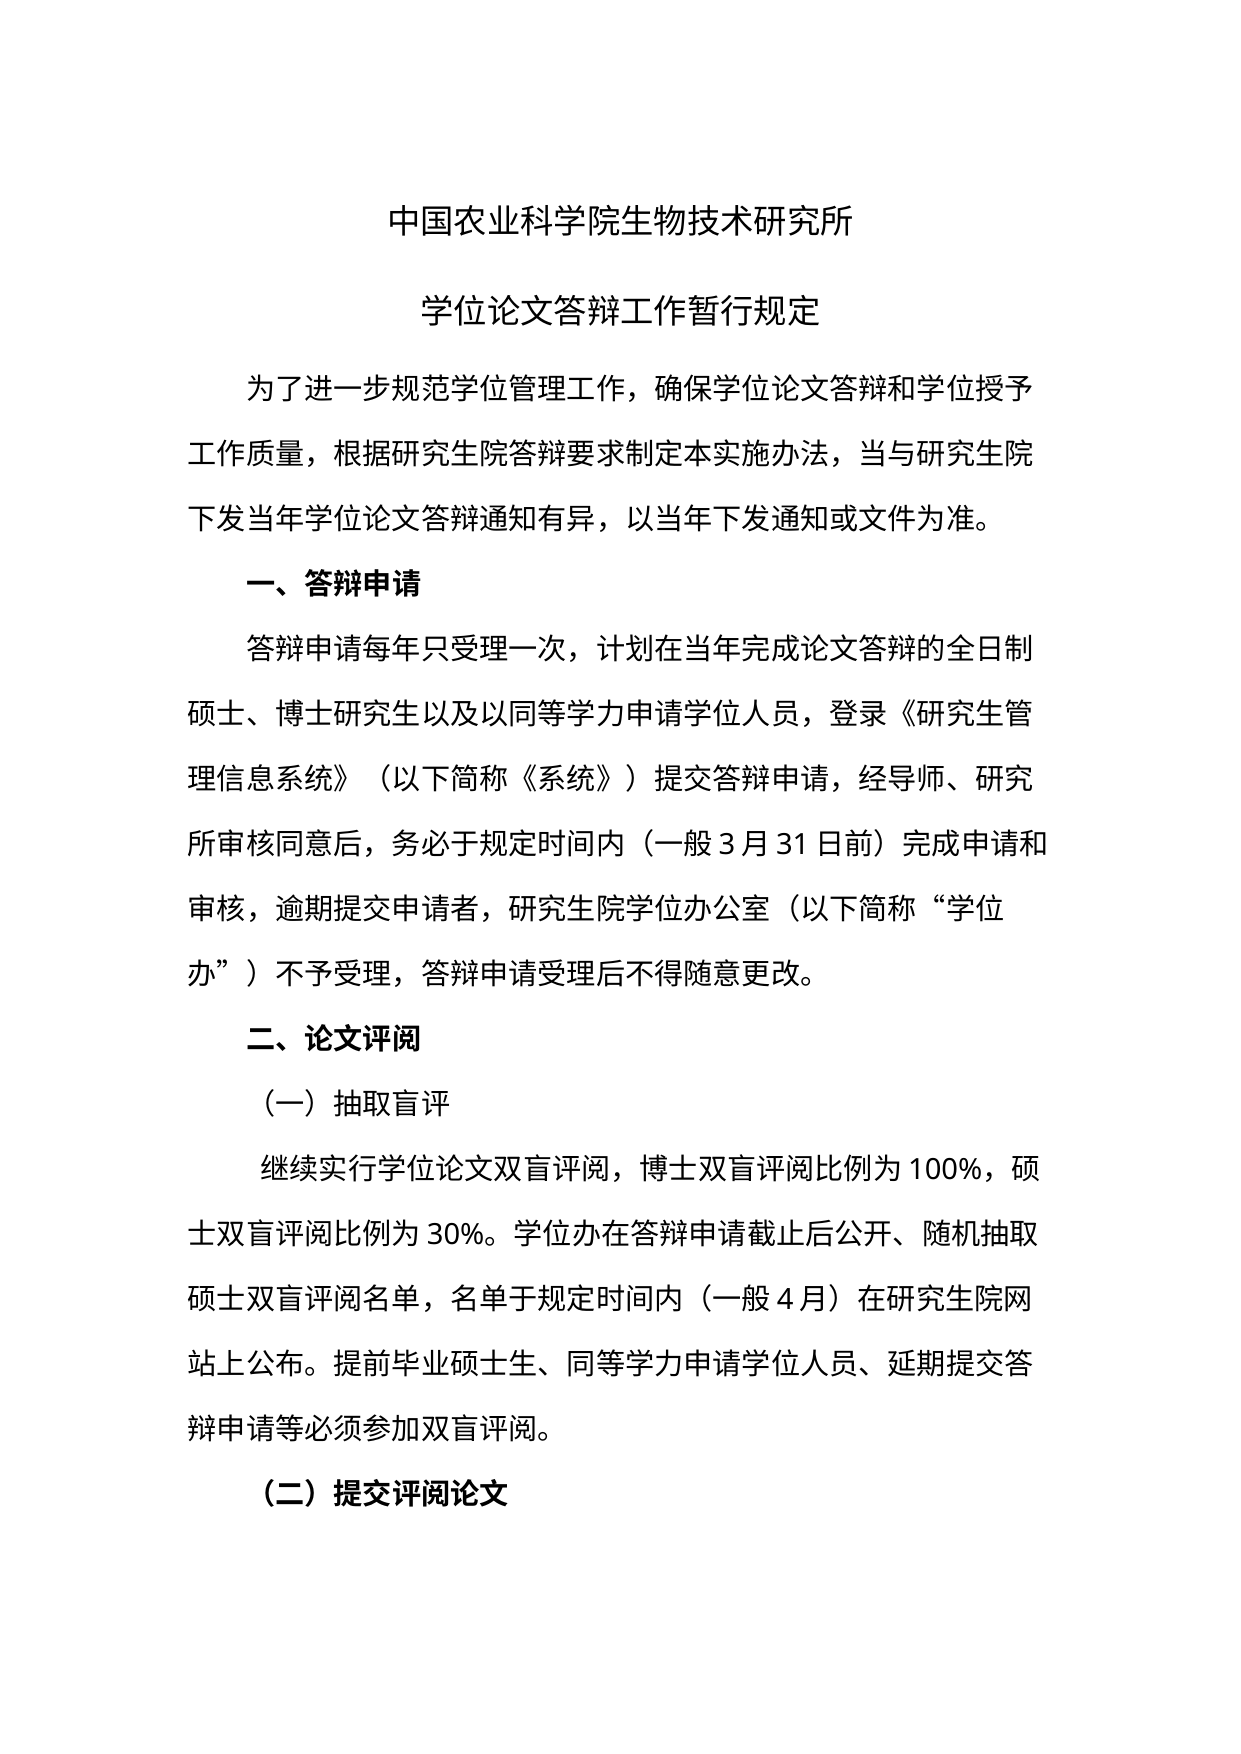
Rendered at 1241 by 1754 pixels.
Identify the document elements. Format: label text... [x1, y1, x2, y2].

text （二）提交评阅论文 [187, 1459, 1053, 1524]
text 二、论文评阅 [187, 1004, 1053, 1069]
text 学位论文答辩工作暂行规定 [187, 277, 1053, 342]
text 一、答辩申请 [187, 549, 1053, 614]
text 为了进一步规范学位管理工作，确保学位论文答辩和学位授予工作质量，根据研究生院答辩要求制定本实施办法，当与研究生院下发当年学位论文答辩通知有异，以当年下发通知或文件为准。 [187, 354, 1053, 549]
text 中国农业科学院生物技术研究所 [187, 187, 1053, 252]
text 答辩申请每年只受理一次，计划在当年完成论文答辩的全日制硕士、博士研究生以及以同等学力申请学位人员，登录《研究生管理信息系统》（以下简称《系统》）提交答辩申请，经导师、研究所审核同意后，务必于规定时间内（一般3月31日前）完成申请和审核，逾期提交申请者，研究生院学位办公室（以下简称“学位办”）不予受理，答辩申请受理后不得随意更改。 [187, 614, 1053, 1004]
text （一）抽取盲评 [187, 1069, 1053, 1134]
text 继续实行学位论文双盲评阅，博士双盲评阅比例为100%，硕士双盲评阅比例为30%。学位办在答辩申请截止后公开、随机抽取硕士双盲评阅名单，名单于规定时间内（一般4月）在研究生院网站上公布。提前毕业硕士生、同等学力申请学位人员、延期提交答辩申请等必须参加双盲评阅。 [187, 1134, 1053, 1459]
